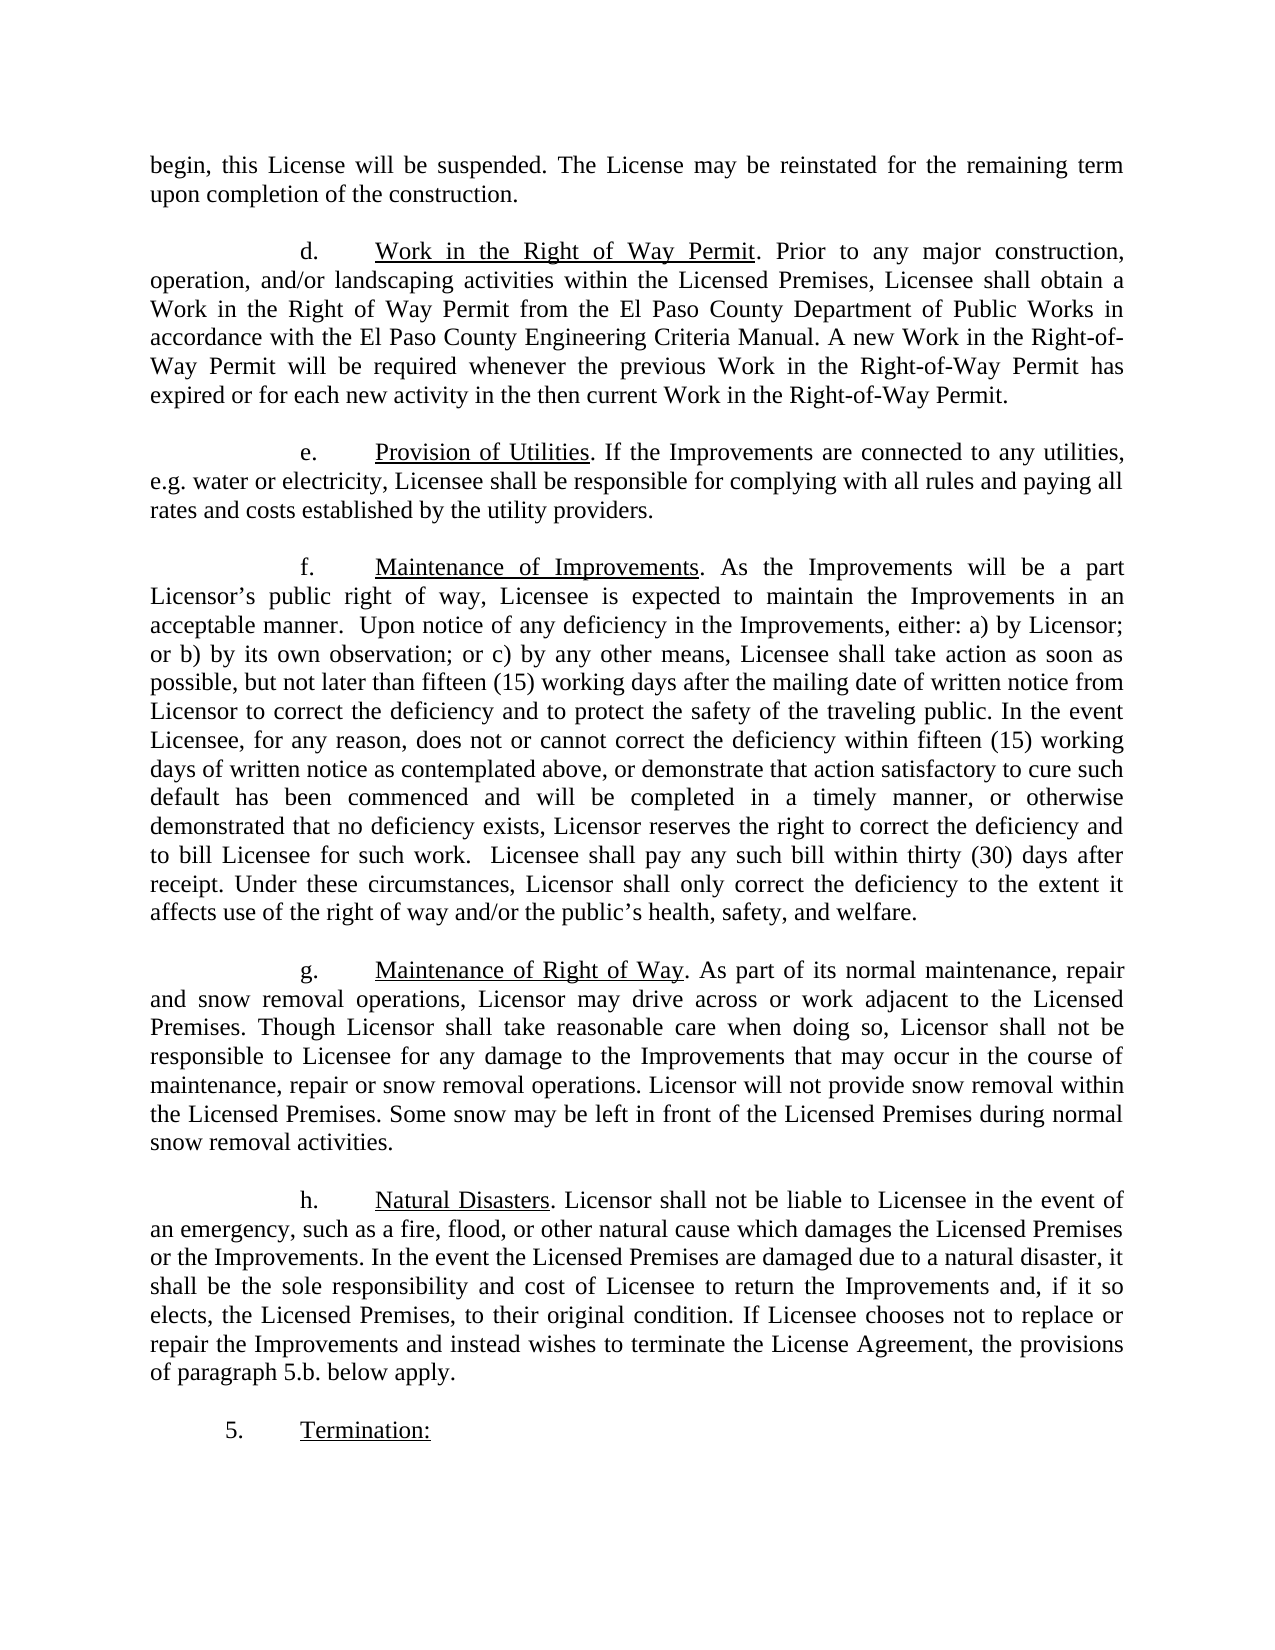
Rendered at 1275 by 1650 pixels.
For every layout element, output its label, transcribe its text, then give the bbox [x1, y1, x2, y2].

list Provision of Utilities. If the Improvements are connected to any utilities, e.g. water or electricity, Licensee shall be responsible for complying with all rules and paying all rates and costs established by the utility providers. [150, 437, 1125, 524]
list Work in the Right of Way Permit. Prior to any major construction, operation, and/or landscaping activities within the Licensed Premises, Licensee shall obtain a Work in the Right of Way Permit from the El Paso County Department of Public Works in accordance with the El Paso County Engineering Criteria Manual. A new Work in the Right-of-Way Permit will be required whenever the previous Work in the Right-of-Way Permit has expired or for each new activity in the then current Work in the Right-of-Way Permit. [150, 236, 1125, 409]
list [150, 150, 1125, 207]
list Maintenance of Improvements. As the Improvements will be a part Licensor’s public right of way, Licensee is expected to maintain the Improvements in an acceptable manner. Upon notice of any deficiency in the Improvements, either: a) by Licensor; or b) by its own observation; or c) by any other means, Licensee shall take action as soon as possible, but not later than fifteen (15) working days after the mailing date of written notice from Licensor to correct the deficiency and to protect the safety of the traveling public. In the event Licensee, for any reason, does not or cannot correct the deficiency within fifteen (15) working days of written notice as contemplated above, or demonstrate that action satisfactory to cure such default has been commenced and will be completed in a timely manner, or otherwise demonstrated that no deficiency exists, Licensor reserves the right to correct the deficiency and to bill Licensee for such work. Licensee shall pay any such bill within thirty (30) days after receipt. Under these circumstances, Licensor shall only correct the deficiency to the extent it affects use of the right of way and/or the public’s health, safety, and welfare. [150, 552, 1125, 926]
list Natural Disasters. Licensor shall not be liable to Licensee in the event of an emergency, such as a fire, flood, or other natural cause which damages the Licensed Premises or the Improvements. In the event the Licensed Premises are damaged due to a natural disaster, it shall be the sole responsibility and cost of Licensee to return the Improvements and, if it so elects, the Licensed Premises, to their original condition. If Licensee chooses not to replace or repair the Improvements and instead wishes to terminate the License Agreement, the provisions of paragraph 5.b. below apply. [150, 1185, 1125, 1386]
list Maintenance of Right of Way. As part of its normal maintenance, repair and snow removal operations, Licensor may drive across or work adjacent to the Licensed Premises. Though Licensor shall take reasonable care when doing so, Licensor shall not be responsible to Licensee for any damage to the Improvements that may occur in the course of maintenance, repair or snow removal operations. Licensor will not provide snow removal within the Licensed Premises. Some snow may be left in front of the Licensed Premises during normal snow removal activities. [150, 955, 1125, 1156]
text 5. Termination: [150, 1415, 1125, 1444]
